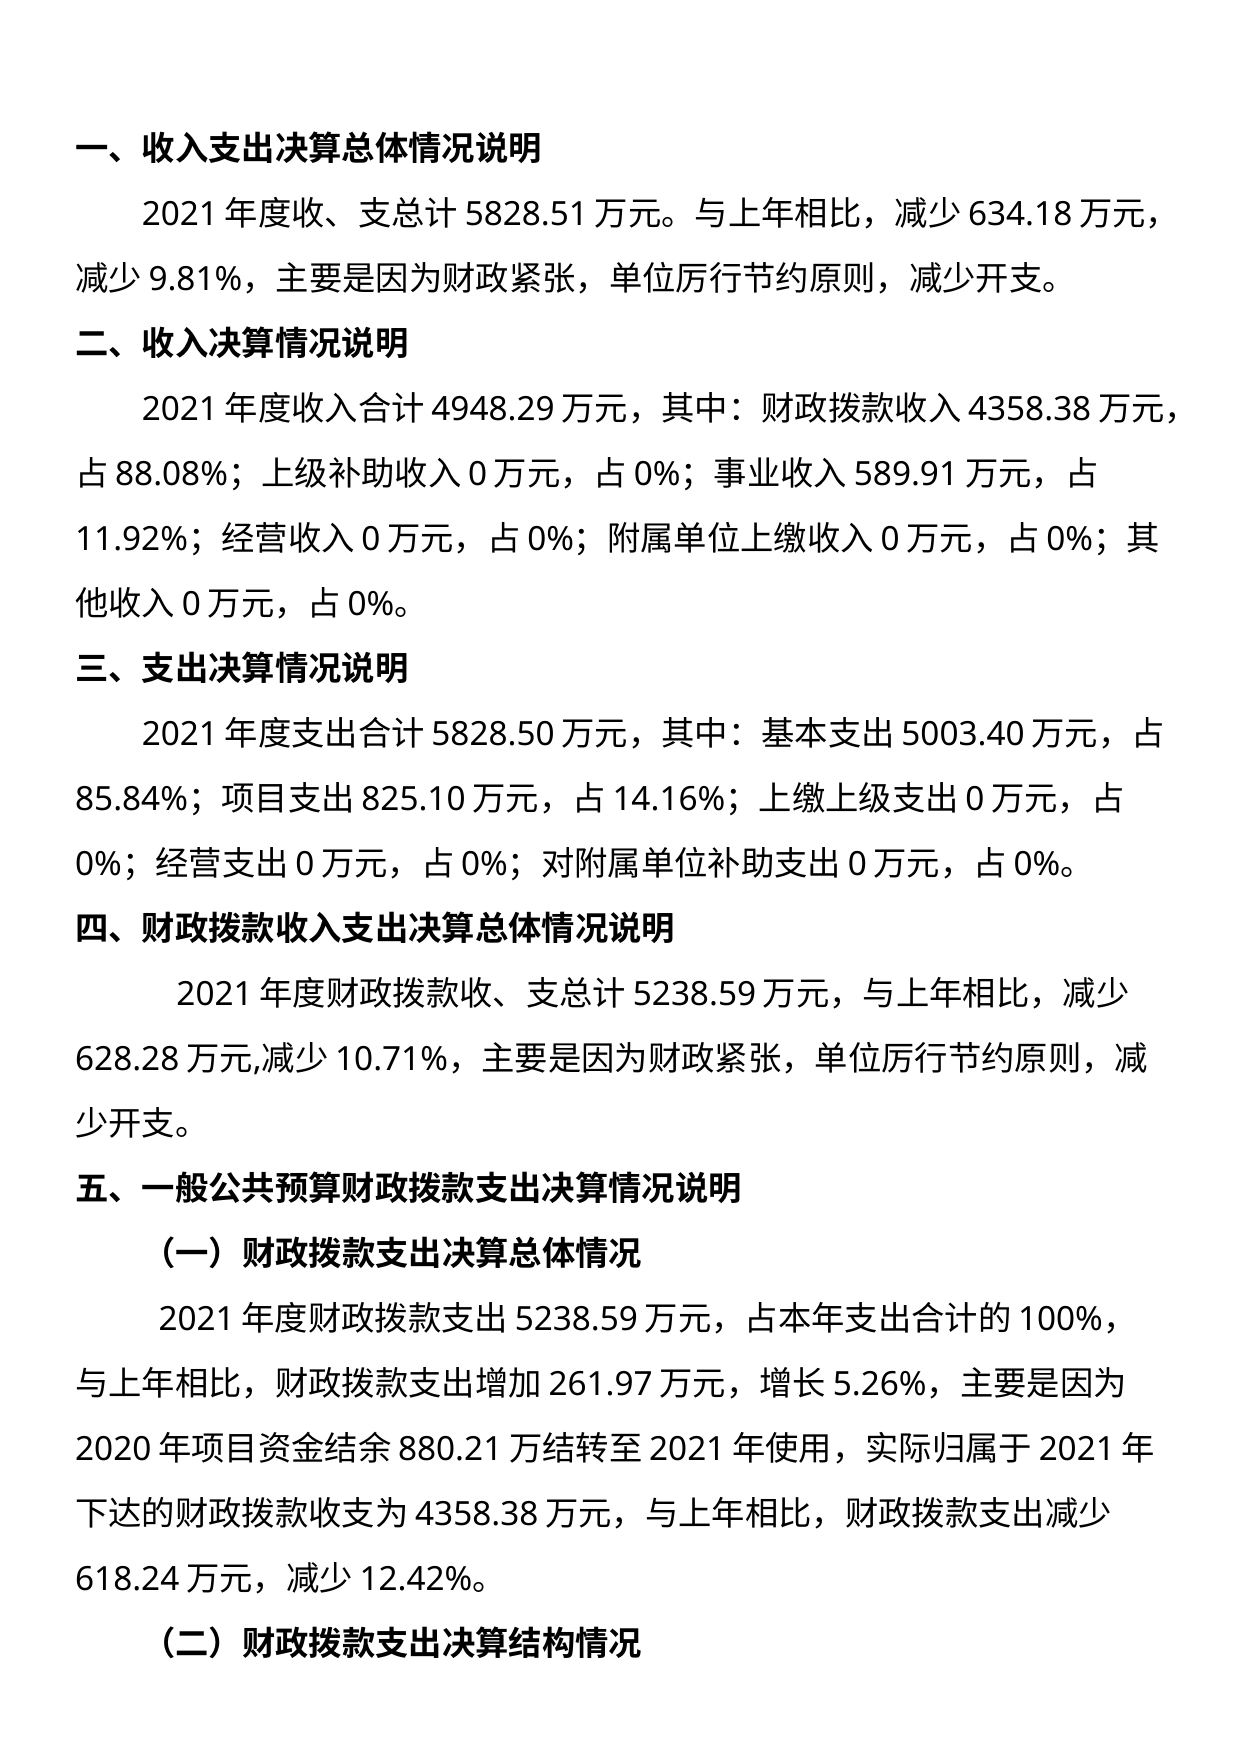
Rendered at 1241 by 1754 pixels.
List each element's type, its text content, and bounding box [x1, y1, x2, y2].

text 2021年度收、支总计5828.51万元。与上年相比，减少634.18万元，减少9.81%，主要是因为财政紧张，单位厉行节约原则，减少开支。 [75, 178, 1165, 308]
text 三、支出决算情况说明 [75, 633, 1165, 698]
text 2021年度财政拨款收、支总计5238.59万元，与上年相比，减少628.28万元,减少10.71%，主要是因为财政紧张，单位厉行节约原则，减少开支。 [75, 958, 1165, 1153]
text 二、收入决算情况说明 [75, 308, 1165, 373]
text （二）财政拨款支出决算结构情况 [75, 1608, 1165, 1673]
text （一）财政拨款支出决算总体情况 [75, 1218, 1165, 1283]
text 四、财政拨款收入支出决算总体情况说明 [75, 893, 1165, 958]
text 一、收入支出决算总体情况说明 [75, 113, 1165, 178]
text 2021年度支出合计5828.50万元，其中：基本支出5003.40万元，占85.84%；项目支出825.10万元，占14.16%；上缴上级支出0万元，占0%；经营支出0万元，占0%；对附属单位补助支出0万元，占0%。 [75, 698, 1165, 893]
text 五、一般公共预算财政拨款支出决算情况说明 [75, 1153, 1165, 1218]
text 2021年度财政拨款支出5238.59万元，占本年支出合计的100%，与上年相比，财政拨款支出增加261.97万元，增长5.26%，主要是因为2020年项目资金结余880.21万结转至2021年使用，实际归属于2021年下达的财政拨款收支为4358.38万元，与上年相比，财政拨款支出减少618.24万元，减少12.42%。 [75, 1283, 1165, 1608]
text 2021年度收入合计4948.29万元，其中：财政拨款收入4358.38万元，占88.08%；上级补助收入0万元，占0%；事业收入589.91万元，占11.92%；经营收入0万元，占0%；附属单位上缴收入0万元，占0%；其他收入0万元，占0%。 [75, 373, 1165, 633]
